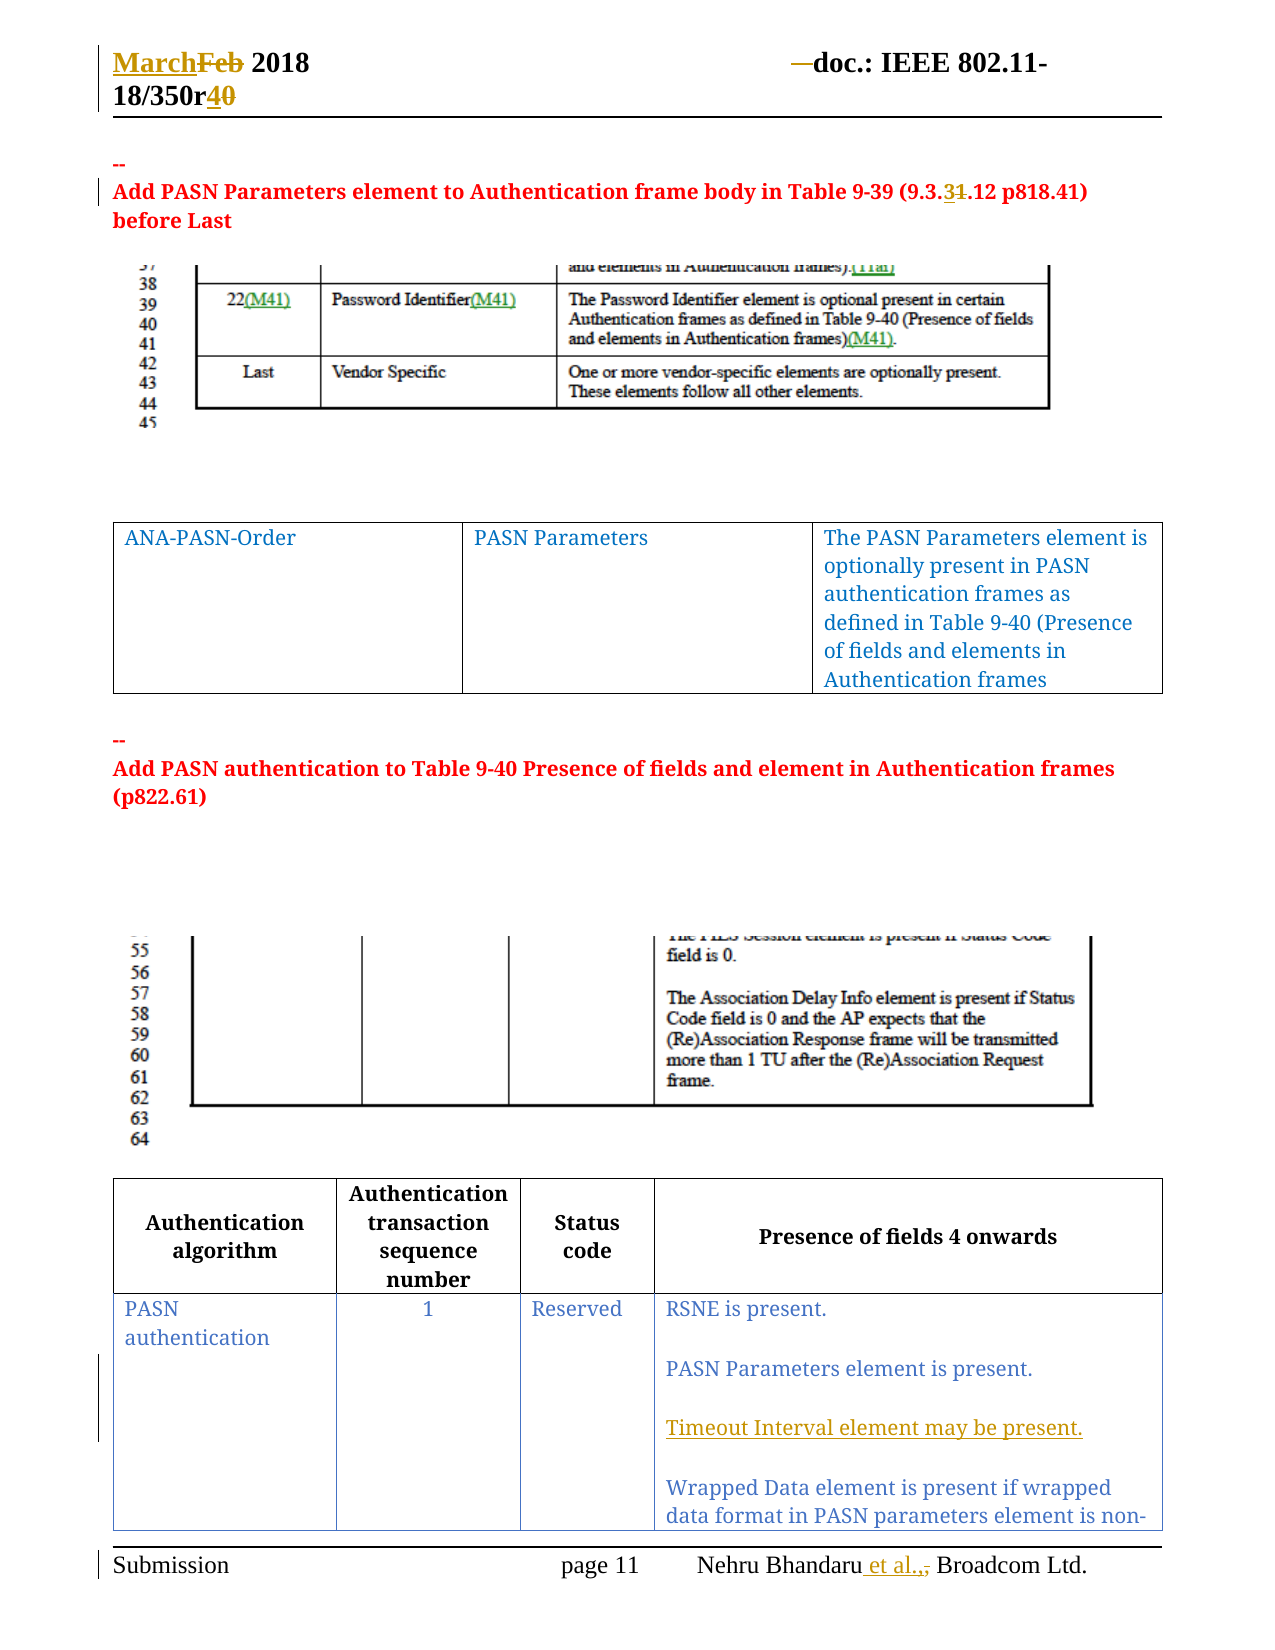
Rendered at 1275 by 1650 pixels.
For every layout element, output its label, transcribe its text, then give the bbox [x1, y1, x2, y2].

table_header Presence of fields 4 onwards [655, 1179, 1162, 1293]
table_header PASN Parameters [463, 523, 812, 693]
table_header Status code [521, 1179, 654, 1293]
table_header The PASN Parameters element is optionally present in PASN authentication frames as defined in Table 9-40 (Presence of fields and elements in Authentication frames [813, 523, 1162, 693]
text Add PASN authentication to Table 9-40 Presence of fields and element in Authentication frames (p822.61) [112, 754, 1162, 811]
table_cell 1 [337, 1294, 520, 1530]
text -- [112, 149, 1162, 177]
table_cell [655, 1294, 1162, 1530]
table_header Authentication transaction sequence number [337, 1179, 520, 1293]
picture [112, 265, 1163, 428]
table_cell PASN authentication [114, 1294, 336, 1530]
table_header ANA-PASN-Order [114, 523, 462, 693]
table_header Authentication algorithm [114, 1179, 336, 1293]
table_cell Reserved [521, 1294, 654, 1530]
text -- [112, 726, 1162, 754]
text Add PASN Parameters element to Authentication frame body in Table 9-39 (9.3..12 p818.41) before Last [112, 177, 1162, 234]
picture [112, 936, 1163, 1147]
